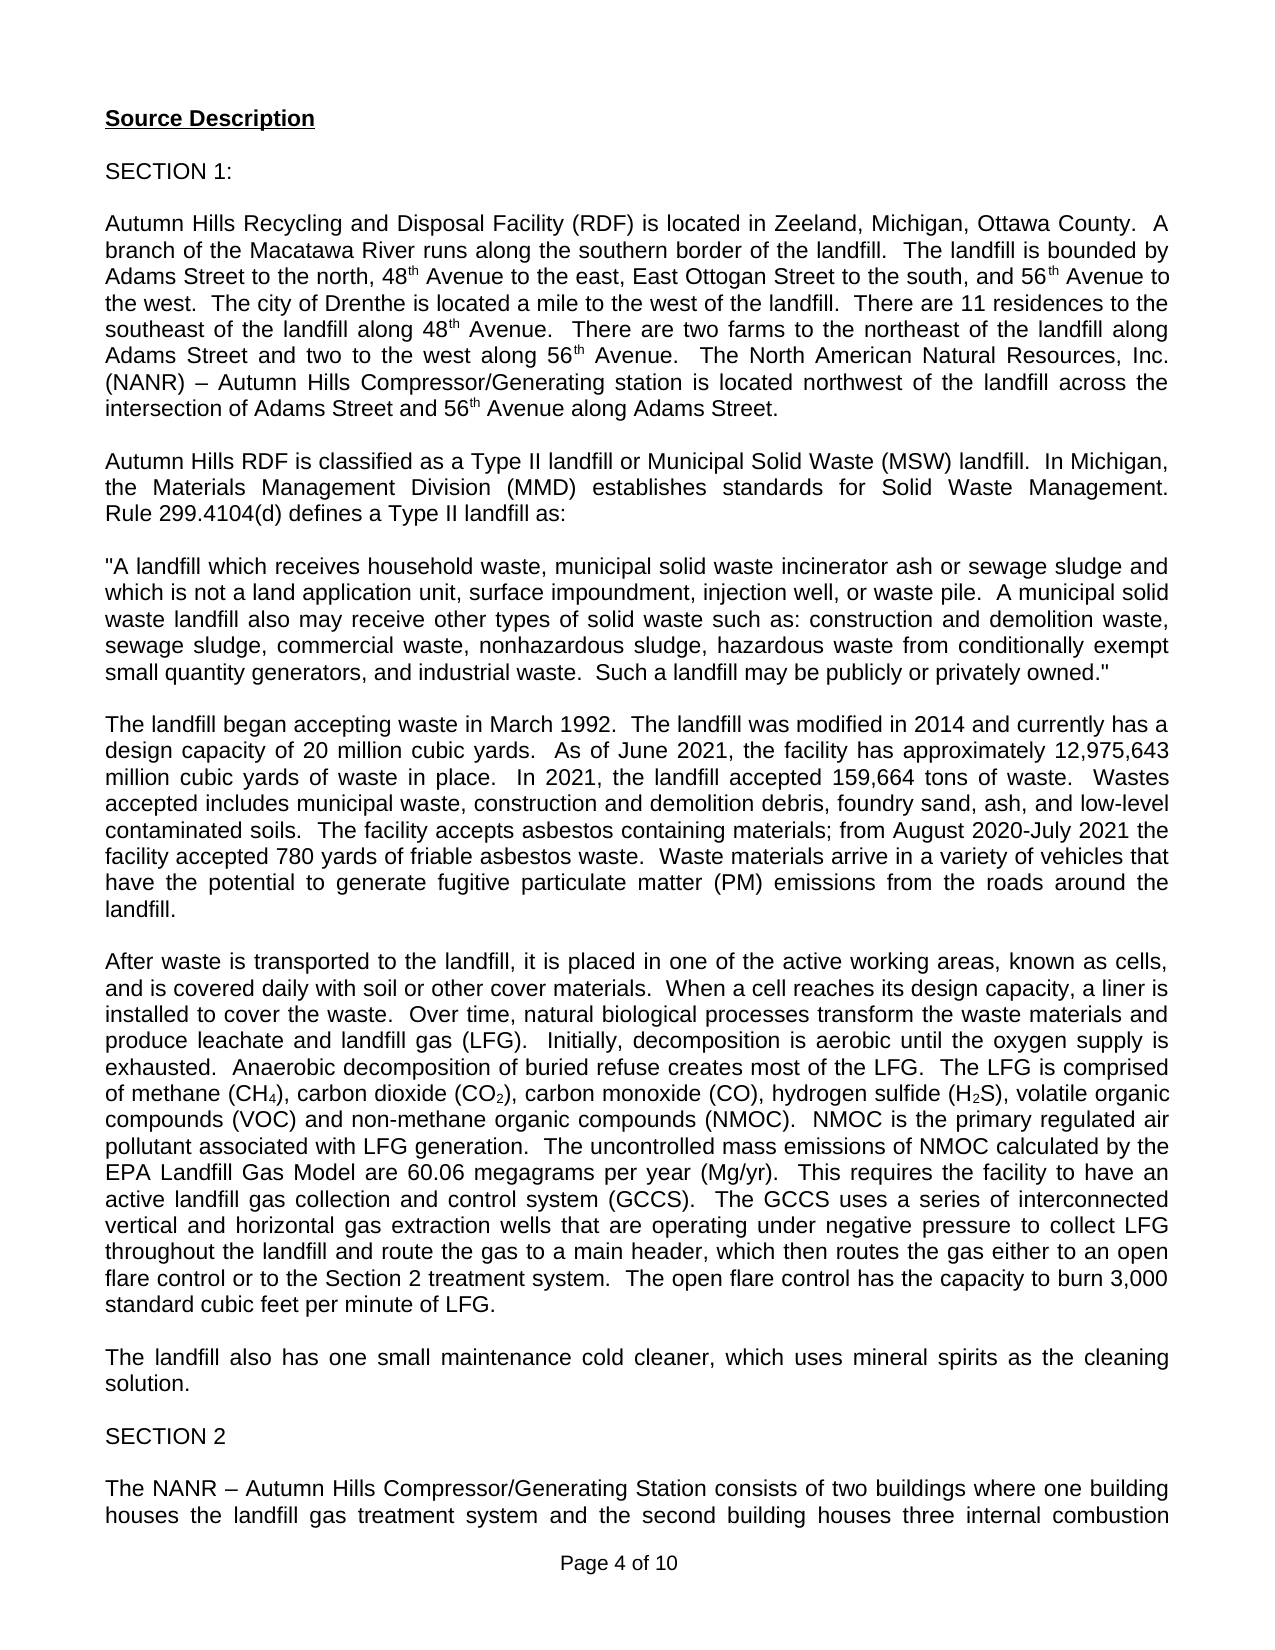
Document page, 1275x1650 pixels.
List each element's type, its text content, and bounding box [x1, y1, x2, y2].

text SECTION 1: [105, 158, 1170, 184]
text "A landfill which receives household waste, municipal solid waste incinerator ash or sewage sludge and which is not a land application unit, surface impoundment, injection well, or waste pile. A municipal solid waste landfill also may receive other types of solid waste such as: construction and demolition waste, sewage sludge, commercial waste, nonhazardous sludge, hazardous waste from conditionally exempt small quantity generators, and industrial waste. Such a landfill may be publicly or privately owned." [105, 553, 1170, 685]
text Autumn Hills Recycling and Disposal Facility (RDF) is located in Zeeland, Michigan, Ottawa County. A branch of the Macatawa River runs along the southern border of the landfill. The landfill is bounded by Adams Street to the north, 48th Avenue to the east, East Ottogan Street to the south, and 56th Avenue to the west. The city of Drenthe is located a mile to the west of the landfill. There are 11 residences to the southeast of the landfill along 48th Avenue. There are two farms to the northeast of the landfill along Adams Street and two to the west along 56th Avenue. The North American Natural Resources, Inc. (NANR) – Autumn Hills Compressor/Generating station is located northwest of the landfill across the intersection of Adams Street and 56th Avenue along Adams Street. [105, 210, 1170, 421]
text Source Description [105, 105, 1170, 131]
text Autumn Hills RDF is classified as a Type II landfill or Municipal Solid Waste (MSW) landfill. In Michigan, the Materials Management Division (MMD) establishes standards for Solid Waste Management. Rule 299.4104(d) defines a Type II landfill as: [105, 448, 1170, 527]
text The landfill also has one small maintenance cold cleaner, which uses mineral spirits as the cleaning solution. [105, 1344, 1170, 1396]
text SECTION 2 [105, 1423, 1170, 1449]
text The landfill began accepting waste in March 1992. The landfill was modified in 2014 and currently has a design capacity of 20 million cubic yards. As of June 2021, the facility has approximately 12,975,643 million cubic yards of waste in place. In 2021, the landfill accepted 159,664 tons of waste. Wastes accepted includes municipal waste, construction and demolition debris, foundry sand, ash, and low-level contaminated soils. The facility accepts asbestos containing materials; from August 2020-July 2021 the facility accepted 780 yards of friable asbestos waste. Waste materials arrive in a variety of vehicles that have the potential to generate fugitive particulate matter (PM) emissions from the roads around the landfill. [105, 711, 1170, 922]
text After waste is transported to the landfill, it is placed in one of the active working areas, known as cells, and is covered daily with soil or other cover materials. When a cell reaches its design capacity, a liner is installed to cover the waste. Over time, natural biological processes transform the waste materials and produce leachate and landfill gas (LFG). Initially, decomposition is aerobic until the oxygen supply is exhausted. Anaerobic decomposition of buried refuse creates most of the LFG. The LFG is comprised of methane (CH4), carbon dioxide (CO2), carbon monoxide (CO), hydrogen sulfide (H2S), volatile organic compounds (VOC) and non-methane organic compounds (NMOC). NMOC is the primary regulated air pollutant associated with LFG generation. The uncontrolled mass emissions of NMOC calculated by the EPA Landfill Gas Model are 60.06 megagrams per year (Mg/yr). This requires the facility to have an active landfill gas collection and control system (GCCS). The GCCS uses a series of interconnected vertical and horizontal gas extraction wells that are operating under negative pressure to collect LFG throughout the landfill and route the gas to a main header, which then routes the gas either to an open flare control or to the Section 2 treatment system. The open flare control has the capacity to burn 3,000 standard cubic feet per minute of LFG. [105, 948, 1170, 1317]
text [105, 1475, 1170, 1528]
